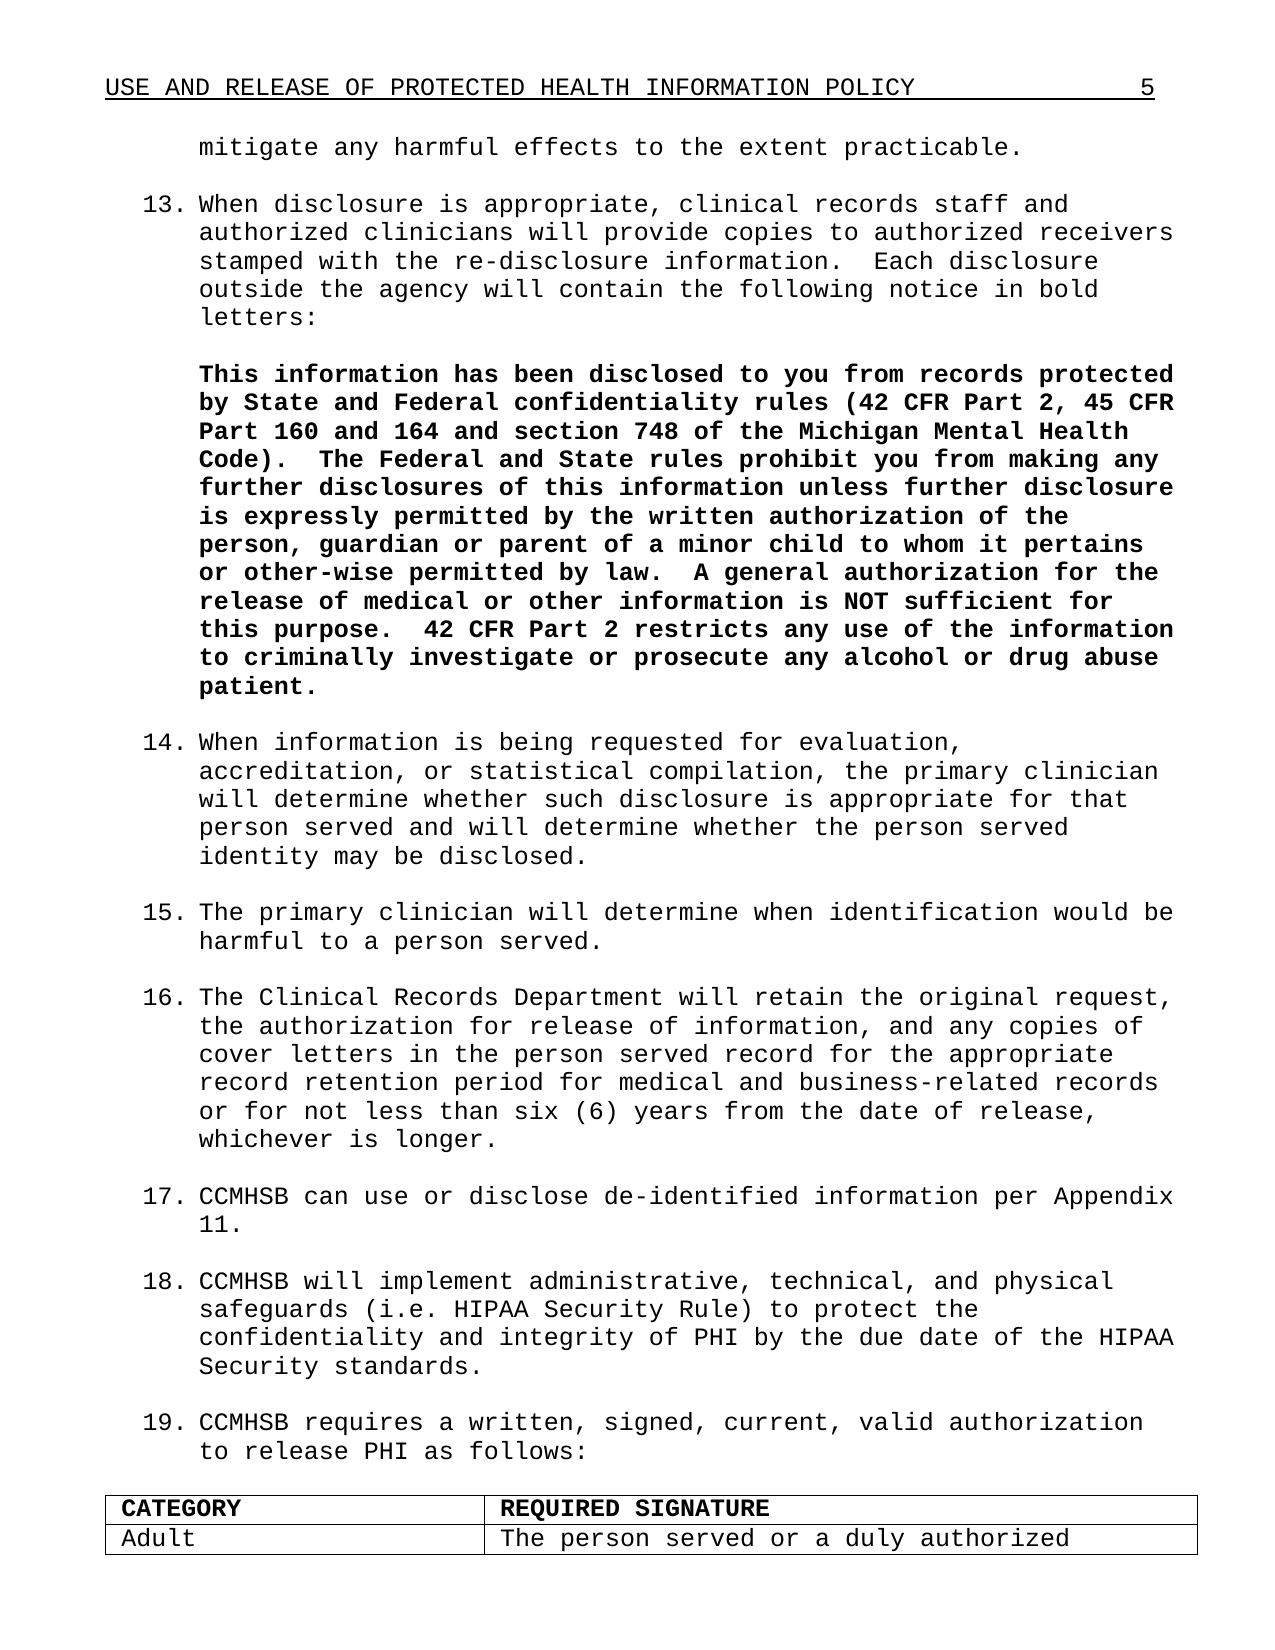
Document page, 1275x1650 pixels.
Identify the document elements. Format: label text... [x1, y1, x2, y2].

list The primary clinician will determine when identification would be harmful to a person served. [142, 900, 1185, 957]
list When disclosure is appropriate, clinical records staff and authorized clinicians will provide copies to authorized receivers stamped with the re-disclosure information. Each disclosure outside the agency will contain the following notice in bold letters: [142, 192, 1185, 333]
table_cell Adult [106, 1525, 484, 1554]
list CCMHSB requires a written, signed, current, valid authorization to release PHI as follows: [142, 1410, 1185, 1467]
text This information has been disclosed to you from records protected by State and Federal confidentiality rules (42 CFR Part 2, 45 CFR Part 160 and 164 and section 748 of the Mental Health Code). The Federal and State rules prohibit you from making any further disclosures of this information unless further disclosure is expressly permitted by the written authorization of the person, guardian or parent of a minor child to whom it pertains or other-wise permitted by law. A general authorization for the release of medical or other information is NOT sufficient for this purpose. 42 CFR Part 2 restricts any use of the information to criminally investigate or prosecute any alcohol or drug abuse patient. [199, 362, 1185, 702]
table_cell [485, 1525, 1197, 1554]
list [142, 135, 1185, 163]
list The Clinical Records Department will retain the original request, the authorization for release of information, and any copies of cover letters in the person served record for the appropriate record retention period for medical and business-related records or for not less than six (6) years from the date of release, whichever is longer. [142, 985, 1185, 1155]
list CCMHSB can use or disclose de-identified information per Appendix 11. [142, 1183, 1185, 1240]
list When information is being requested for evaluation, accreditation, or statistical compilation, the primary clinician will determine whether such disclosure is appropriate for that person served and will determine whether the person served identity may be disclosed. [142, 730, 1185, 872]
list CCMHSB will implement administrative, technical, and physical safeguards (i.e. HIPAA Security Rule) to protect the confidentiality and integrity of PHI by the due date of the HIPAA Security standards. [142, 1268, 1185, 1382]
table_header CATEGORY [106, 1496, 484, 1524]
table_header REQUIRED SIGNATURE [485, 1496, 1197, 1524]
